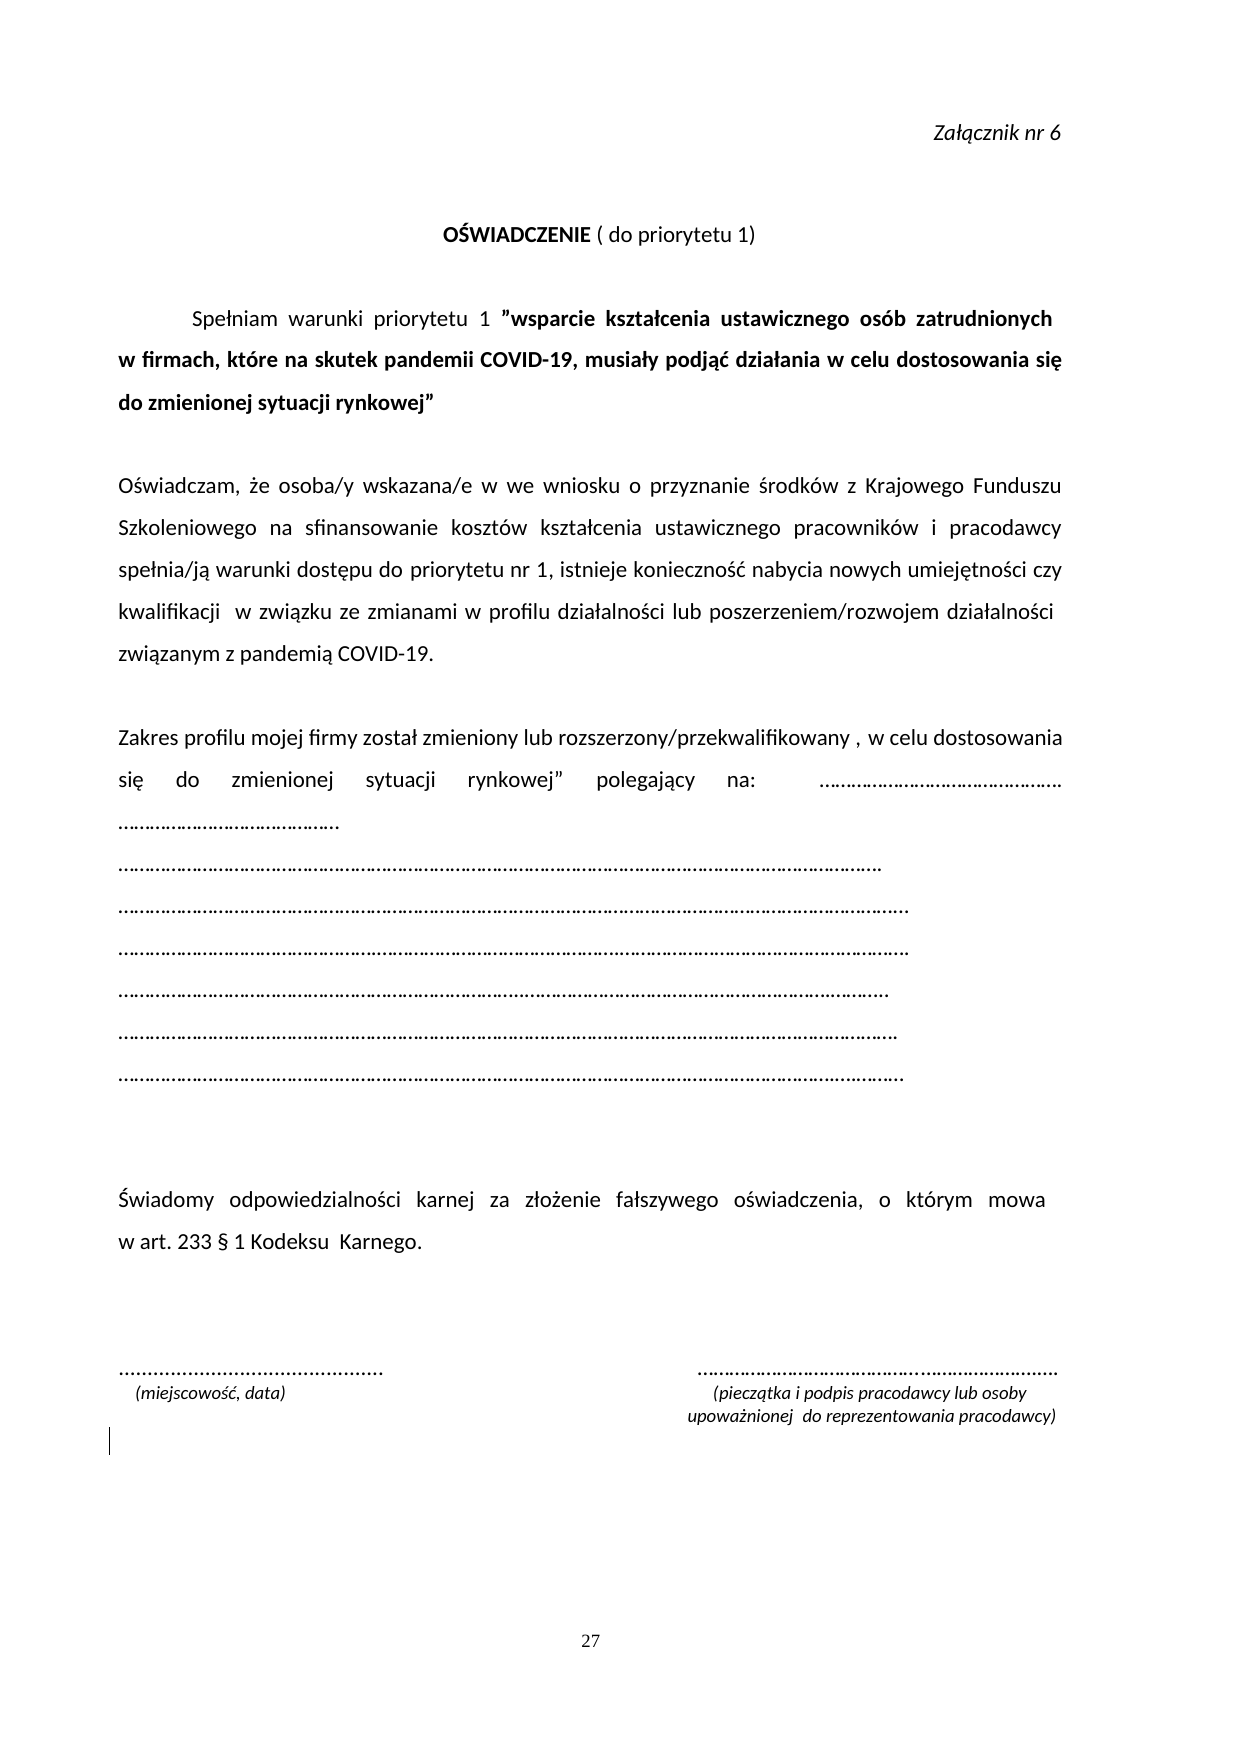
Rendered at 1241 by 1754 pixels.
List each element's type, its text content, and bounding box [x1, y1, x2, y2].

text ……………………………………………………………………………………………………………………………….…………………………………………………………………………………………………………………………………...………………………………………….……………………………………….……………………………………………….…………………………………………………………………..………………………………………………….………..………………………………………………………………………………………………………………………………….……………………………………………………………………………………………………………………….….……… [118, 849, 1063, 1087]
text Świadomy odpowiedzialności karnej za złożenie fałszywego oświadczenia, o którym mowa w art. 233 § 1 Kodeksu Karnego. [118, 1185, 1063, 1255]
text .............................................. ……………………………………………………….…. [118, 1353, 1063, 1381]
text Zakres profilu mojej firmy został zmieniony lub rozszerzony/przekwalifikowany , w celu dostosowania się do zmienionej sytuacji rynkowej” polegający na: ……………………………………….…………………………………… [118, 723, 1063, 835]
text Spełniam warunki priorytetu 1 ”wsparcie kształcenia ustawicznego osób zatrudnionych w firmach, które na skutek pandemii COVID-19, musiały podjąć działania w celu dostosowania się do zmienionej sytuacji rynkowej” [118, 304, 1063, 416]
text OŚWIADCZENIE ( do priorytetu 1) [118, 220, 1063, 248]
text (miejscowość, data) (pieczątka i podpis pracodawcy lub osoby upoważnionej do reprezentowania pracodawcy) [118, 1381, 1063, 1427]
text Oświadczam, że osoba/y wskazana/e w we wniosku o przyznanie środków z Krajowego Funduszu Szkoleniowego na sfinansowanie kosztów kształcenia ustawicznego pracowników i pracodawcy spełnia/ją warunki dostępu do priorytetu nr 1, istnieje konieczność nabycia nowych umiejętności czy kwalifikacji w związku ze zmianami w profilu działalności lub poszerzeniem/rozwojem działalności związanym z pandemią COVID-19. [118, 472, 1063, 667]
text Załącznik nr 6 [118, 118, 1063, 146]
